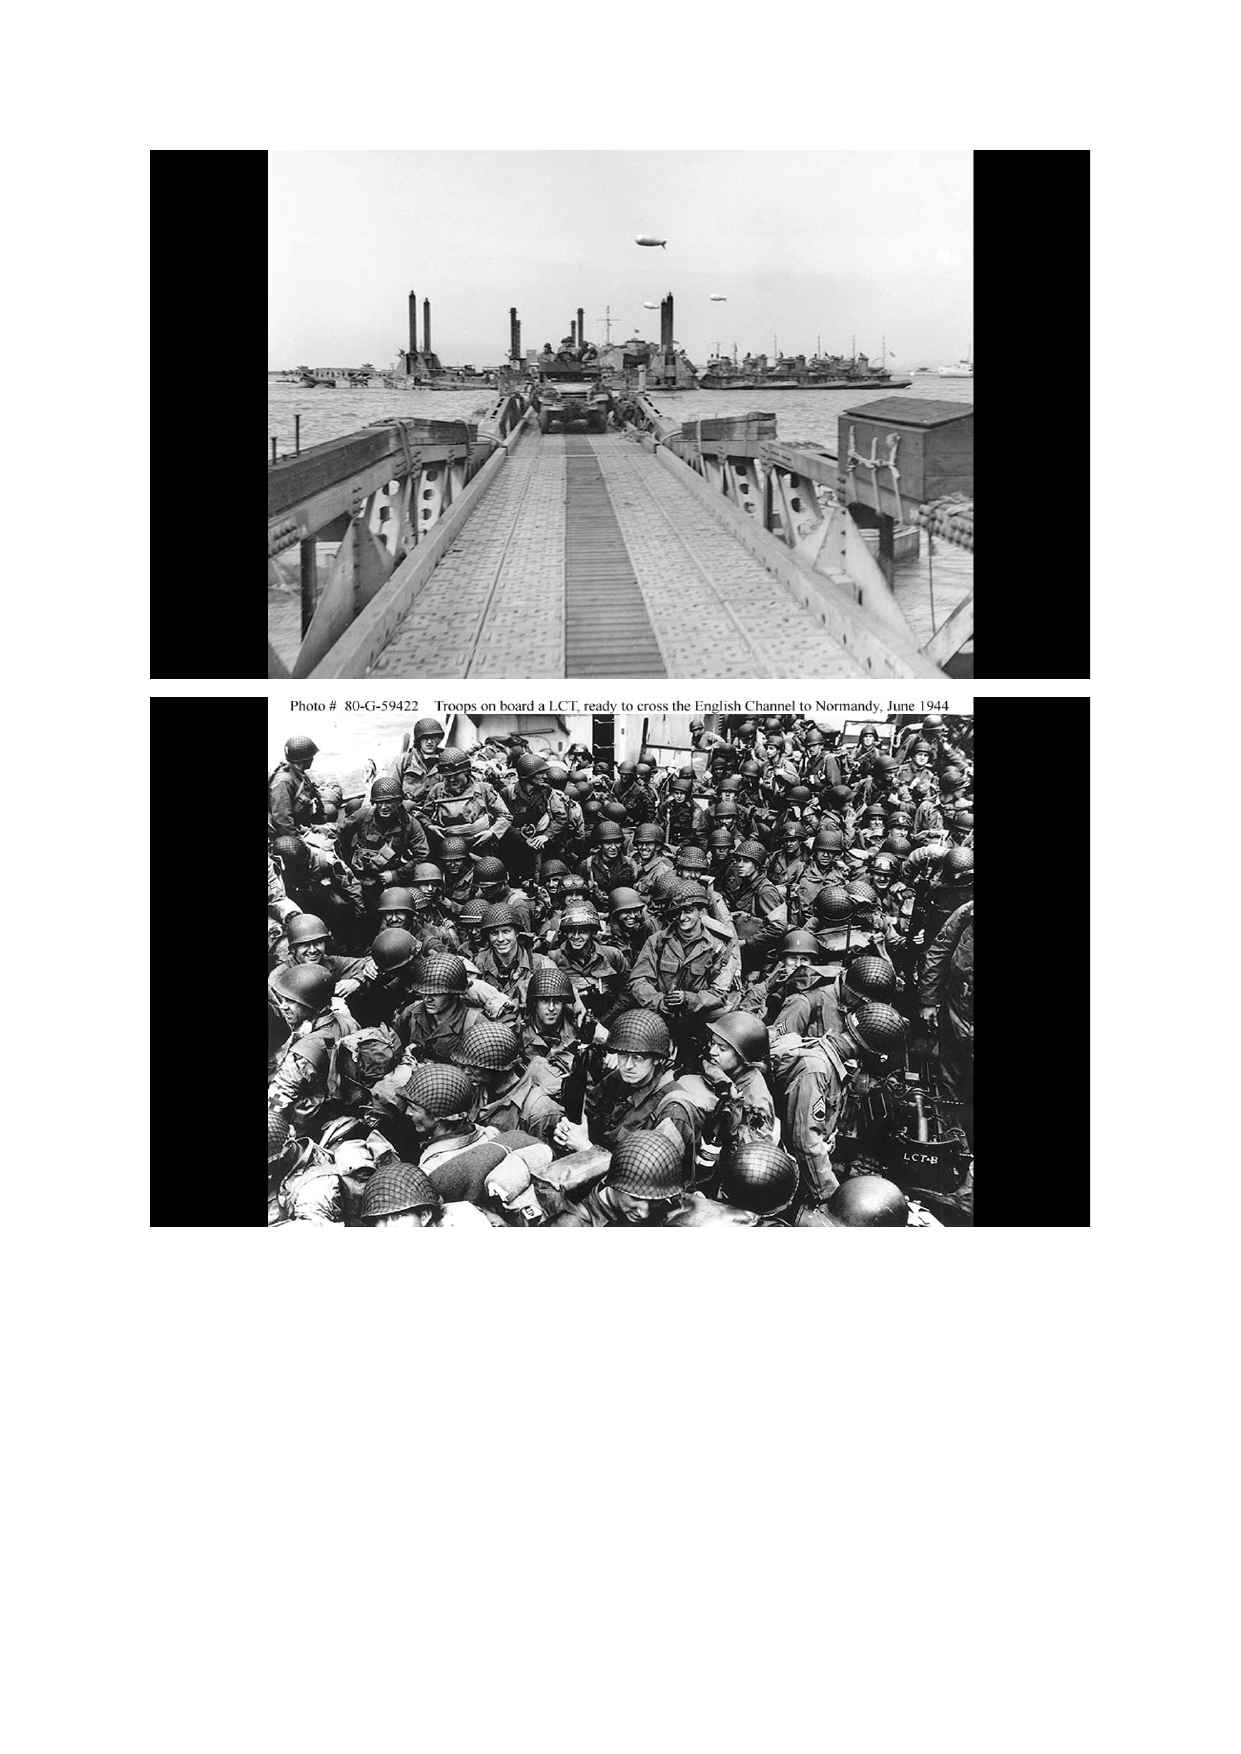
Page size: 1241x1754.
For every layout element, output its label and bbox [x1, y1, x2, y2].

picture [150, 697, 1091, 1227]
picture [150, 150, 1091, 679]
